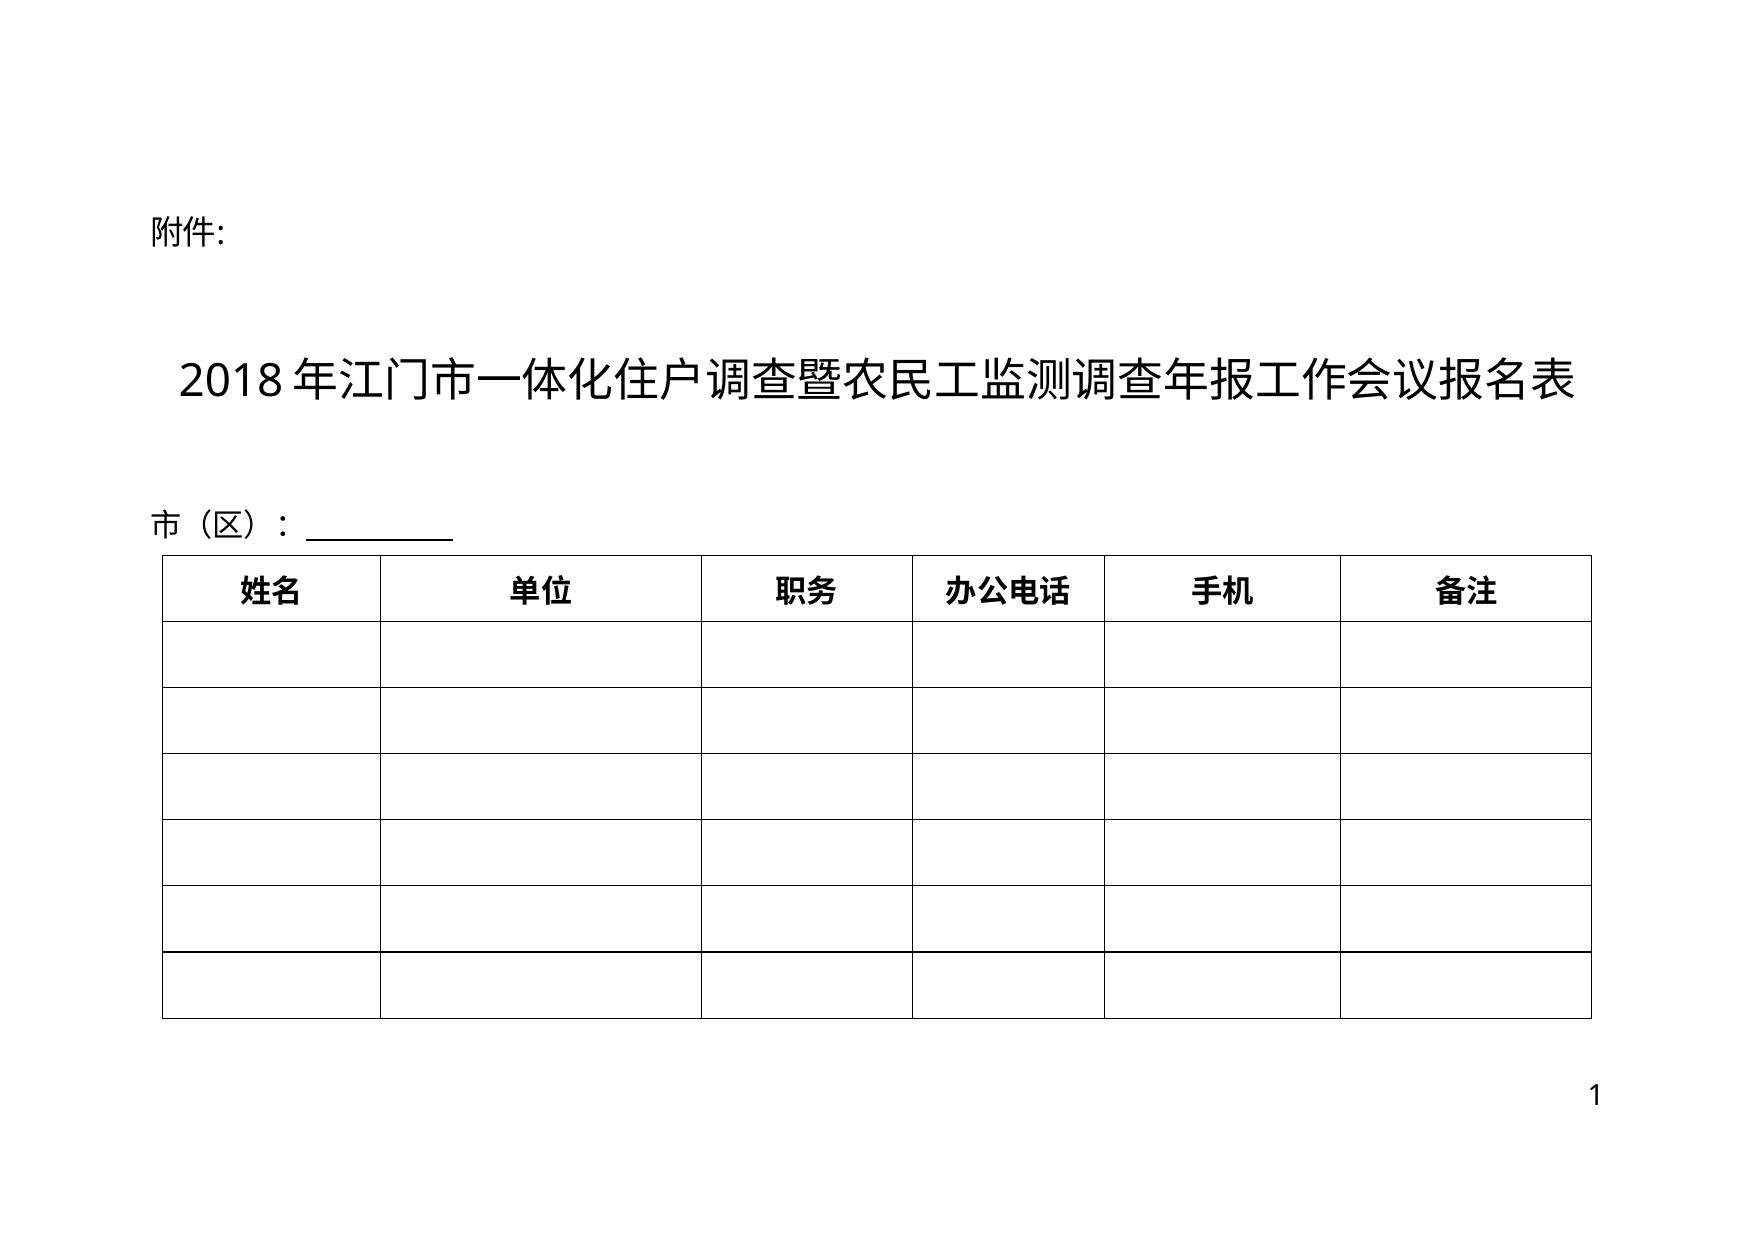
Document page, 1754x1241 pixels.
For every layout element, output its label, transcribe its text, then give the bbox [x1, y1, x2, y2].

table_cell [163, 754, 380, 819]
table_cell [913, 886, 1104, 951]
table_cell [163, 953, 380, 1017]
table_cell [381, 622, 701, 687]
table_cell [163, 622, 380, 687]
table_cell [381, 688, 701, 753]
table_cell [1341, 953, 1591, 1017]
text 附件: [150, 198, 1604, 263]
table_cell [1105, 622, 1340, 687]
table_cell [381, 820, 701, 885]
text 市（区）： [150, 490, 1604, 555]
table_cell [913, 622, 1104, 687]
table_cell [1105, 754, 1340, 819]
table_cell [163, 688, 380, 753]
table_header 备注 [1341, 556, 1591, 621]
table_cell [702, 622, 912, 687]
table_cell [1105, 953, 1340, 1017]
table_cell [913, 754, 1104, 819]
table_cell [1105, 886, 1340, 951]
table_cell [163, 886, 380, 951]
table_cell [381, 886, 701, 951]
table_cell [702, 886, 912, 951]
table_cell [913, 820, 1104, 885]
table_cell [163, 820, 380, 885]
table_cell [381, 754, 701, 819]
table_cell [1105, 688, 1340, 753]
table_header 职务 [702, 556, 912, 621]
table_cell [913, 688, 1104, 753]
table_cell [702, 754, 912, 819]
table_header 姓名 [163, 556, 380, 621]
text 2018年江门市一体化住户调查暨农民工监测调查年报工作会议报名表 [150, 328, 1604, 425]
table_cell [1341, 622, 1591, 687]
table_header 单位 [381, 556, 701, 621]
table_cell [1341, 754, 1591, 819]
table_header 手机 [1105, 556, 1340, 621]
table_cell [702, 953, 912, 1017]
table_cell [1105, 820, 1340, 885]
table_cell [702, 688, 912, 753]
table_cell [381, 953, 701, 1017]
table_cell [1341, 886, 1591, 951]
table_cell [1341, 688, 1591, 753]
table_cell [1341, 820, 1591, 885]
table_cell [702, 820, 912, 885]
table_cell [913, 953, 1104, 1017]
table_header 办公电话 [913, 556, 1104, 621]
